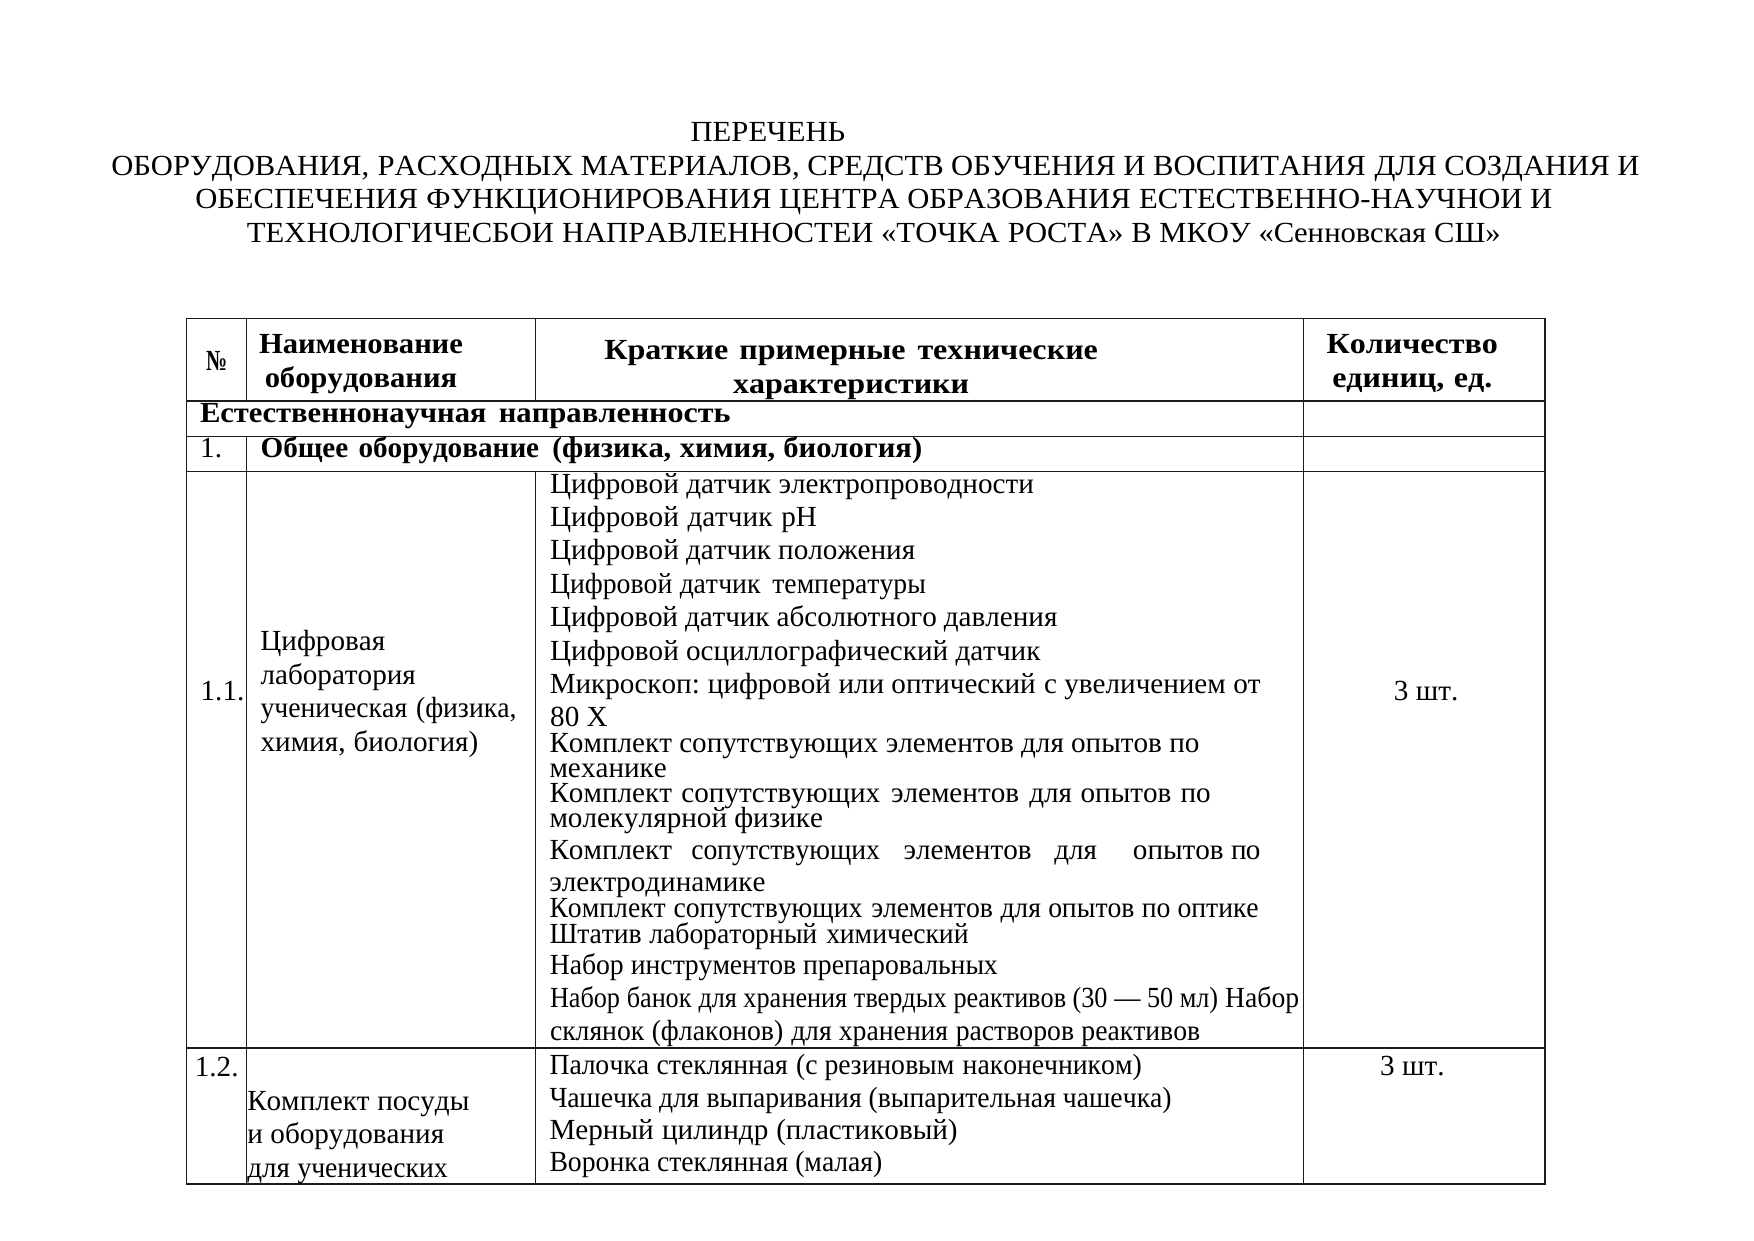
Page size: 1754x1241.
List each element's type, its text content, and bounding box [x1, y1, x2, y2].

table_cell Естественнонаучная направленность [187, 402, 1303, 436]
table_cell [536, 1049, 1303, 1183]
table_cell 1.2. [187, 1049, 246, 1183]
text ОБОРУДОВАНИЯ, РАСХОДНЫХ МАТЕРИАЛОВ, СРЕДСТВ ОБУЧЕНИЯ И ВОСПИТАНИЯ ДЛЯ СОЗДАНИЯ И ОБЕСПЕЧЕНИЯ ФУНКЦИОНИРОВАНИЯ ЦЕНТРА ОБРАЗОВАНИЯ ЕСТЕСТВЕННО-НАУЧНОИ И ТЕХНОЛОГИЧЕСБОИ НАПРАВЛЕННОСТЕИ «ТОЧКА POCTA» В МКОУ «Сенновская СШ» [78, 148, 1670, 249]
table_cell 1.1. [187, 472, 246, 1047]
table_header Количество единиц, ед. [1304, 319, 1544, 400]
table_header Краткие примерные технические характеристики [536, 319, 1303, 400]
table_cell 1. [187, 437, 246, 471]
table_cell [247, 1049, 535, 1183]
table_header Наименование оборудования [247, 319, 535, 400]
table_cell Цифровая лаборатория ученическая (физика, химия, биология) [247, 472, 535, 1047]
table_cell Общее оборудование (физика, химия, биология) [247, 437, 1303, 471]
table_cell Цифровой датчик электропроводности Цифровой датчик pH Цифровой датчик положения Цифровой датчик температуры Цифровой датчик абсолютного давления Цифровой осциллографический датчик Микроскоп: цифровой или оптический с увеличением от 80 Х Комплект сопутствующих элементов для опытов по механике Комплект сопутствующих элементов для опытов по молекулярной физике Комплект сопутствующих элементов для опытов по электродинамике Комплект сопутствующих элементов для опытов по оптике Штатив лабораторный химический Набор инструментов препаровальных Набор банок для хранения твердых реактивов (30 — 50 мл) Набор склянок (флаконов) для хранения растворов реактивов [536, 472, 1303, 1047]
table_cell 3 шт. [1304, 1049, 1544, 1183]
table_cell [1304, 402, 1544, 436]
text ПЕРЕЧЕНЬ [690, 114, 1712, 148]
table_cell 3 шт. [1304, 472, 1544, 1047]
table_cell [1304, 437, 1544, 471]
table_header № [187, 319, 246, 400]
